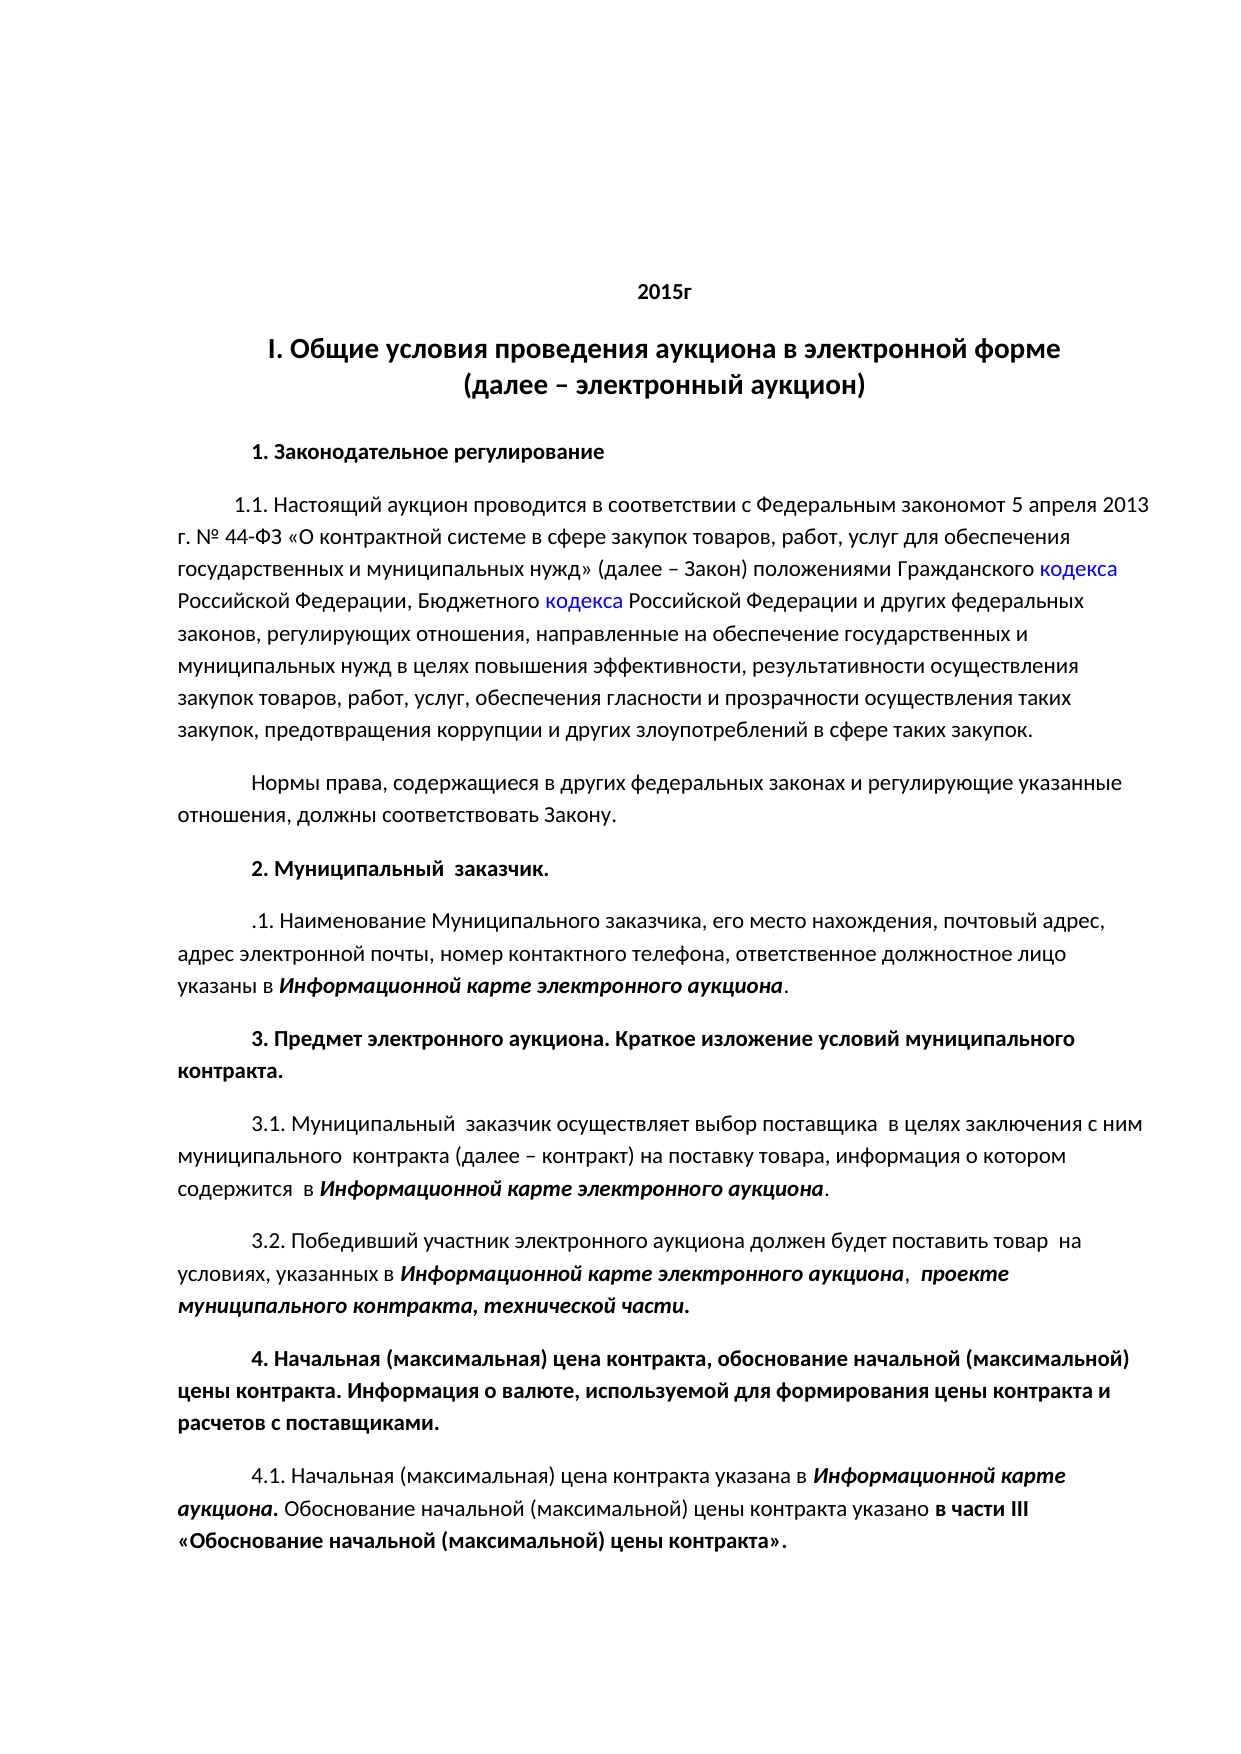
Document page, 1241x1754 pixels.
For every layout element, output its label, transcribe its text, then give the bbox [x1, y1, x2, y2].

text Нормы права, содержащиеся в других федеральных законах и регулирующие указанные отношения, должны соответствовать Закону. [177, 768, 1152, 829]
text (далее – электронный аукцион) [177, 366, 1152, 401]
text 4. Начальная (максимальная) цена контракта, обоснование начальной (максимальной) цены контракта. Информация о валюте, используемой для формирования цены контракта и расчетов с поставщиками. [177, 1344, 1152, 1436]
text 3.1. Муниципальный заказчик осуществляет выбор поставщика в целях заключения с ним муниципального контракта (далее – контракт) на поставку товара, информация о котором содержится в Информационной карте электронного аукциона. [177, 1109, 1152, 1202]
text 2015г [177, 277, 1152, 305]
text 2. Муниципальный заказчик. [177, 854, 1152, 882]
text 1.1. Настоящий аукцион проводится в соответствии с Федеральным закономот 5 апреля 2013 г. № 44-ФЗ «О контрактной системе в сфере закупок товаров, работ, услуг для обеспечения государственных и муниципальных нужд» (далее – Закон) положениями Гражданского кодекса Российской Федерации, Бюджетного кодекса Российской Федерации и других федеральных законов, регулирующих отношения, направленные на обеспечение государственных и муниципальных нужд в целях повышения эффективности, результативности осуществления закупок товаров, работ, услуг, обеспечения гласности и прозрачности осуществления таких закупок, предотвращения коррупции и других злоупотреблений в сфере таких закупок. [177, 490, 1152, 743]
text 4.1. Начальная (максимальная) цена контракта указана в Информационной карте аукциона. Обоснование начальной (максимальной) цены контракта указано в части III «Обоснование начальной (максимальной) цены контракта». [177, 1461, 1152, 1554]
text .1. Наименование Муниципального заказчика, его место нахождения, почтовый адрес, адрес электронной почты, номер контактного телефона, ответственное должностное лицо указаны в Информационной карте электронного аукциона. [177, 907, 1152, 999]
text I. Общие условия проведения аукциона в электронной форме [177, 330, 1152, 366]
text 3. Предмет электронного аукциона. Краткое изложение условий муниципального контракта. [177, 1024, 1152, 1084]
list 3.2. Победивший участник электронного аукциона должен будет поставить товар на условиях, указанных в Информационной карте электронного аукциона, проекте муниципального контракта, технической части. [177, 1227, 1152, 1319]
text 1. Законодательное регулирование [177, 437, 1152, 465]
